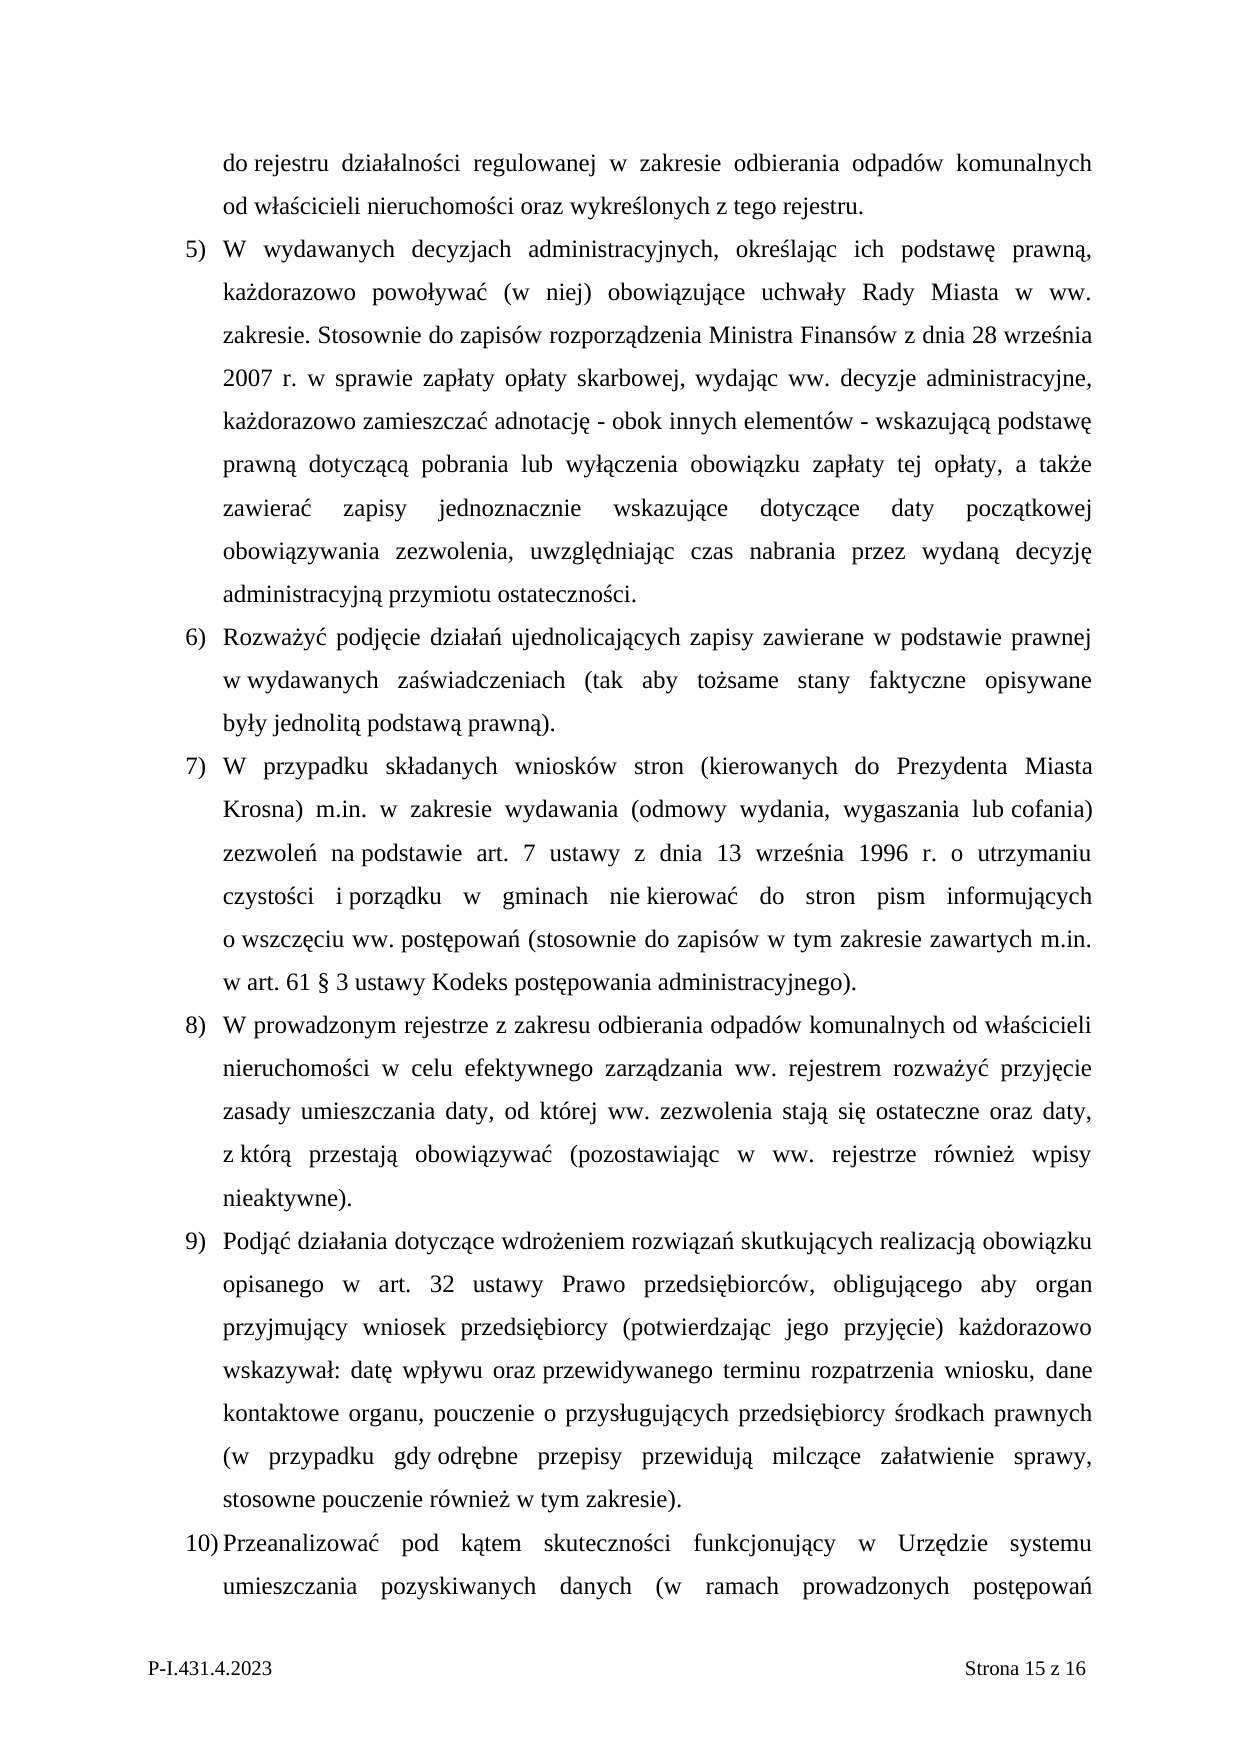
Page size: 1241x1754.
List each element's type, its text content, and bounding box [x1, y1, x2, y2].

list W przypadku składanych wniosków stron (kierowanych do Prezydenta Miasta Krosna) m.in. w zakresie wydawania (odmowy wydania, wygaszania lub cofania) zezwoleń na podstawie art. 7 ustawy z dnia 13 września 1996 r. o utrzymaniu czystości i porządku w gminach nie kierować do stron pism informujących o wszczęciu ww. postępowań (stosownie do zapisów w tym zakresie zawartych m.in. w art. 61 § 3 ustawy Kodeks postępowania administracyjnego). [185, 751, 1093, 996]
list W prowadzonym rejestrze z zakresu odbierania odpadów komunalnych od właścicieli nieruchomości w celu efektywnego zarządzania ww. rejestrem rozważyć przyjęcie zasady umieszczania daty, od której ww. zezwolenia stają się ostateczne oraz daty, z którą przestają obowiązywać (pozostawiając w ww. rejestrze również wpisy nieaktywne). [185, 1010, 1093, 1211]
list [185, 1528, 1093, 1599]
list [185, 148, 1093, 219]
list Rozważyć podjęcie działań ujednolicających zapisy zawierane w podstawie prawnej w wydawanych zaświadczeniach (tak aby tożsame stany faktyczne opisywane były jednolitą podstawą prawną). [185, 622, 1093, 737]
list W wydawanych decyzjach administracyjnych, określając ich podstawę prawną, każdorazowo powoływać (w niej) obowiązujące uchwały Rady Miasta w ww. zakresie. Stosownie do zapisów rozporządzenia Ministra Finansów z dnia 28 września 2007 r. w sprawie zapłaty opłaty skarbowej, wydając ww. decyzje administracyjne, każdorazowo zamieszczać adnotację - obok innych elementów - wskazującą podstawę prawną dotyczącą pobrania lub wyłączenia obowiązku zapłaty tej opłaty, a także zawierać zapisy jednoznacznie wskazujące dotyczące daty początkowej obowiązywania zezwolenia, uwzględniając czas nabrania przez wydaną decyzję administracyjną przymiotu ostateczności. [185, 234, 1093, 608]
list Podjąć działania dotyczące wdrożeniem rozwiązań skutkujących realizacją obowiązku opisanego w art. 32 ustawy Prawo przedsiębiorców, obligującego aby organ przyjmujący wniosek przedsiębiorcy (potwierdzając jego przyjęcie) każdorazowo wskazywał: datę wpływu oraz przewidywanego terminu rozpatrzenia wniosku, dane kontaktowe organu, pouczenie o przysługujących przedsiębiorcy środkach prawnych (w przypadku gdy odrębne przepisy przewidują milczące załatwienie sprawy, stosowne pouczenie również w tym zakresie). [185, 1226, 1093, 1513]
